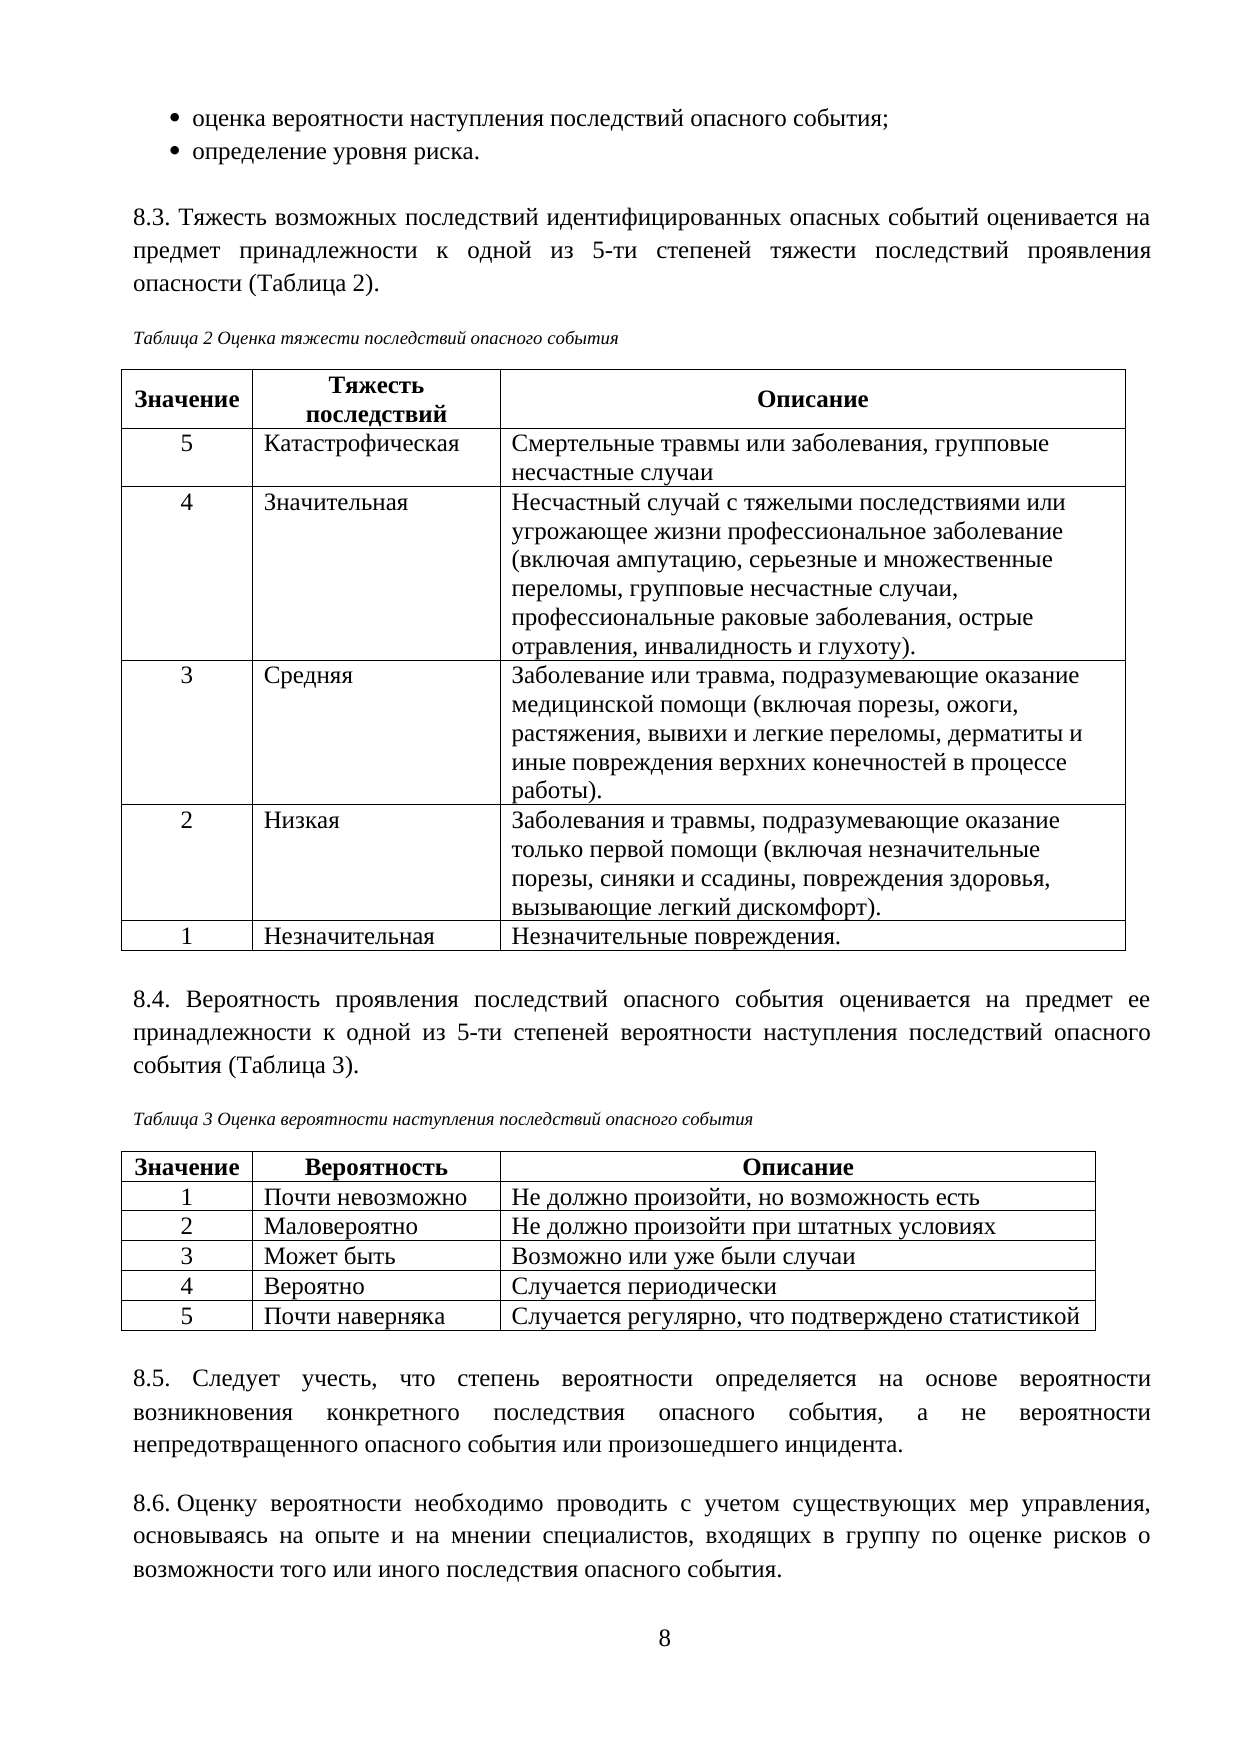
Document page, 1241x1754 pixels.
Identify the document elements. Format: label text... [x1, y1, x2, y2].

table_cell 5 [122, 429, 252, 486]
table_cell Не должно произойти, но возможность есть [501, 1182, 1095, 1210]
table_cell Значительная [253, 487, 500, 659]
table_cell 5 [122, 1301, 252, 1329]
table_cell 4 [122, 487, 252, 659]
table_cell Случается регулярно, что подтверждено статистикой [501, 1301, 1095, 1329]
table_cell Может быть [253, 1241, 500, 1270]
table_cell Несчастный случай с тяжелыми последствиями или угрожающее жизни профессиональное заболевание (включая ампутацию, серьезные и множественные переломы, групповые несчастные случаи, профессиональные раковые заболевания, острые отравления, инвалидность и глухоту). [501, 487, 1125, 659]
table_header Значение [122, 1152, 252, 1181]
table_cell 2 [122, 1211, 252, 1240]
table_cell 3 [122, 1241, 252, 1270]
table_cell Не должно произойти при штатных условиях [501, 1211, 1095, 1240]
text 8.5. Следует учесть, что степень вероятности определяется на основе вероятности возникновения конкретного последствия опасного события, а не вероятности непредотвращенного опасного события или произошедшего инцидента. [133, 1363, 1152, 1458]
table_cell Средняя [253, 661, 500, 804]
table_cell Случается периодически [501, 1271, 1095, 1300]
table_cell Незначительные повреждения. [501, 921, 1125, 950]
table_cell Вероятно [253, 1271, 500, 1300]
table_cell 1 [122, 1182, 252, 1210]
table_header Вероятность [253, 1152, 500, 1181]
text Таблица 2 Оценка тяжести последствий опасного события [133, 327, 1152, 348]
table_cell Маловероятно [253, 1211, 500, 1240]
table_cell 3 [122, 661, 252, 804]
table_header Тяжесть последствий [253, 370, 500, 427]
table_cell 2 [122, 805, 252, 920]
table_cell Смертельные травмы или заболевания, групповые несчастные случаи [501, 429, 1125, 486]
table_cell Почти невозможно [253, 1182, 500, 1210]
text Таблица 3 Оценка вероятности наступления последствий опасного события [133, 1108, 1152, 1130]
table_cell 4 [122, 1271, 252, 1300]
table_cell 1 [122, 921, 252, 950]
table_header Описание [501, 1152, 1095, 1181]
table_cell Почти наверняка [253, 1301, 500, 1329]
table_cell Незначительная [253, 921, 500, 950]
table_cell Заболевания и травмы, подразумевающие оказание только первой помощи (включая незначительные порезы, синяки и ссадины, повреждения здоровья, вызывающие легкий дискомфорт). [501, 805, 1125, 920]
text 8.4. Вероятность проявления последствий опасного события оценивается на предмет ее принадлежности к одной из 5-ти степеней вероятности наступления последствий опасного события (таблица 3). [133, 984, 1152, 1079]
table_cell Возможно или уже были случаи [501, 1241, 1095, 1270]
list оценка вероятности наступления последствий опасного события; [170, 103, 1152, 132]
table_cell Заболевание или травма, подразумевающие оказание медицинской помощи (включая порезы, ожоги, растяжения, вывихи и легкие переломы, дерматиты и иные повреждения верхних конечностей в процессе работы). [501, 661, 1125, 804]
table_header Описание [501, 370, 1125, 427]
list определение уровня риска. [170, 136, 1152, 165]
table_cell Низкая [253, 805, 500, 920]
text 8.6. Оценку вероятности необходимо проводить с учетом существующих мер управления, основываясь на опыте и на мнении специалистов, входящих в группу по оценке рисков о возможности того или иного последствия опасного события. [133, 1488, 1152, 1582]
table_cell Катастрофическая [253, 429, 500, 486]
table_header Значение [122, 370, 252, 427]
text 8.3. Тяжесть возможных последствий идентифицированных опасных событий оценивается на предмет принадлежности к одной из 5-ти степеней тяжести последствий проявления опасности (таблица 2). [133, 202, 1152, 297]
